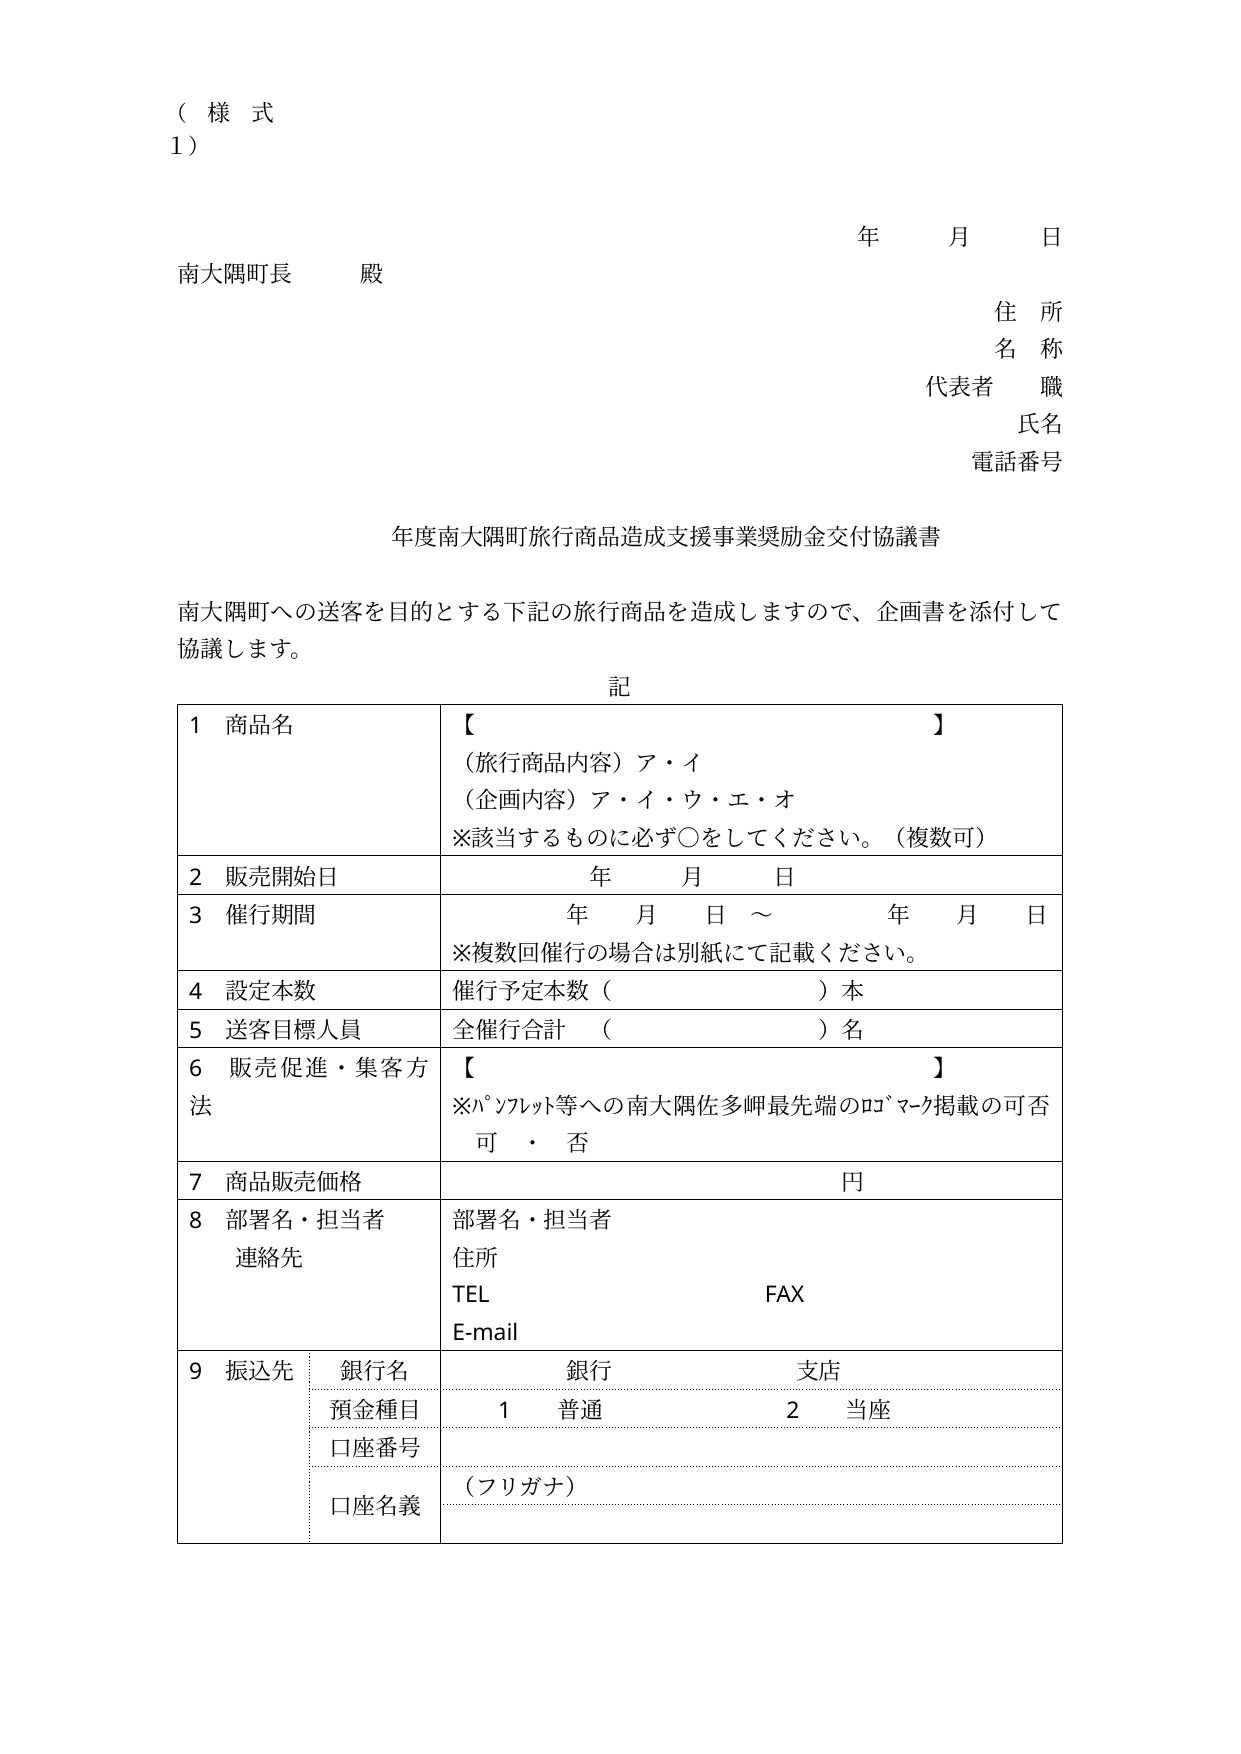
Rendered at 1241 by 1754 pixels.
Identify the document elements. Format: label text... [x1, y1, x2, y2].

table_cell 全催行合計 （ ）名 [441, 1010, 1062, 1047]
table_cell 部署名・担当者 住所 TEL FAX E-mail [441, 1200, 1062, 1350]
text 代表者 職 [177, 367, 1063, 404]
table_cell 4 設定本数 [178, 971, 440, 1008]
table_cell 催行予定本数（ ）本 [441, 971, 1062, 1008]
text 南大隅町長 殿 [177, 254, 1063, 292]
table_cell 5 送客目標人員 [178, 1010, 440, 1047]
table_cell [441, 1504, 1062, 1543]
table_header 1 商品名 [178, 705, 440, 855]
table_cell （フリガナ） [441, 1466, 1062, 1504]
table_cell 口座名義 [309, 1466, 440, 1543]
table_header 【 】 （旅行商品内容）ア・イ （企画内容）ア・イ・ウ・エ・オ ※該当するものに必ず○をしてください。（複数可） [441, 705, 1062, 855]
text 南大隅町への送客を目的とする下記の旅行商品を造成しますので、企画書を添付して協議します。 [177, 592, 1063, 667]
table_cell 口座番号 [309, 1427, 440, 1466]
table_cell 銀行名 [309, 1351, 440, 1389]
table_cell 9 振込先 [178, 1351, 309, 1543]
table_cell 8 部署名・担当者 連絡先 [178, 1200, 440, 1350]
text 住 所 [177, 292, 1063, 329]
subtitle 記 [177, 667, 1063, 704]
text 年度南大隅町旅行商品造成支援事業奨励金交付協議書 [177, 517, 1063, 554]
table_cell 【 】 ※ﾊﾟﾝﾌﾚｯﾄ等への南大隅佐多岬最先端のﾛｺﾞﾏｰｸ掲載の可否 可 ・ 否 [441, 1048, 1062, 1161]
text 年 月 日 [177, 217, 1063, 254]
text 氏名 [177, 404, 1063, 442]
table_cell 1 普通 2 当座 [441, 1389, 1062, 1427]
table_cell 2 販売開始日 [178, 856, 440, 894]
table_cell 年 月 日 ～ 年 月 日 ※複数回催行の場合は別紙にて記載ください。 [441, 895, 1062, 970]
table_cell 年 月 日 [441, 856, 1062, 894]
table_cell [441, 1427, 1062, 1466]
table_cell 円 [441, 1162, 1062, 1199]
text 電話番号 [177, 442, 1063, 479]
table_cell 7 商品販売価格 [178, 1162, 440, 1199]
text 名 称 [177, 329, 1063, 367]
table_cell 6 販売促進・集客方法 [178, 1048, 440, 1161]
table_cell 3 催行期間 [178, 895, 440, 970]
table_cell 預金種目 [309, 1389, 440, 1427]
table_cell 銀行 支店 [441, 1351, 1062, 1389]
